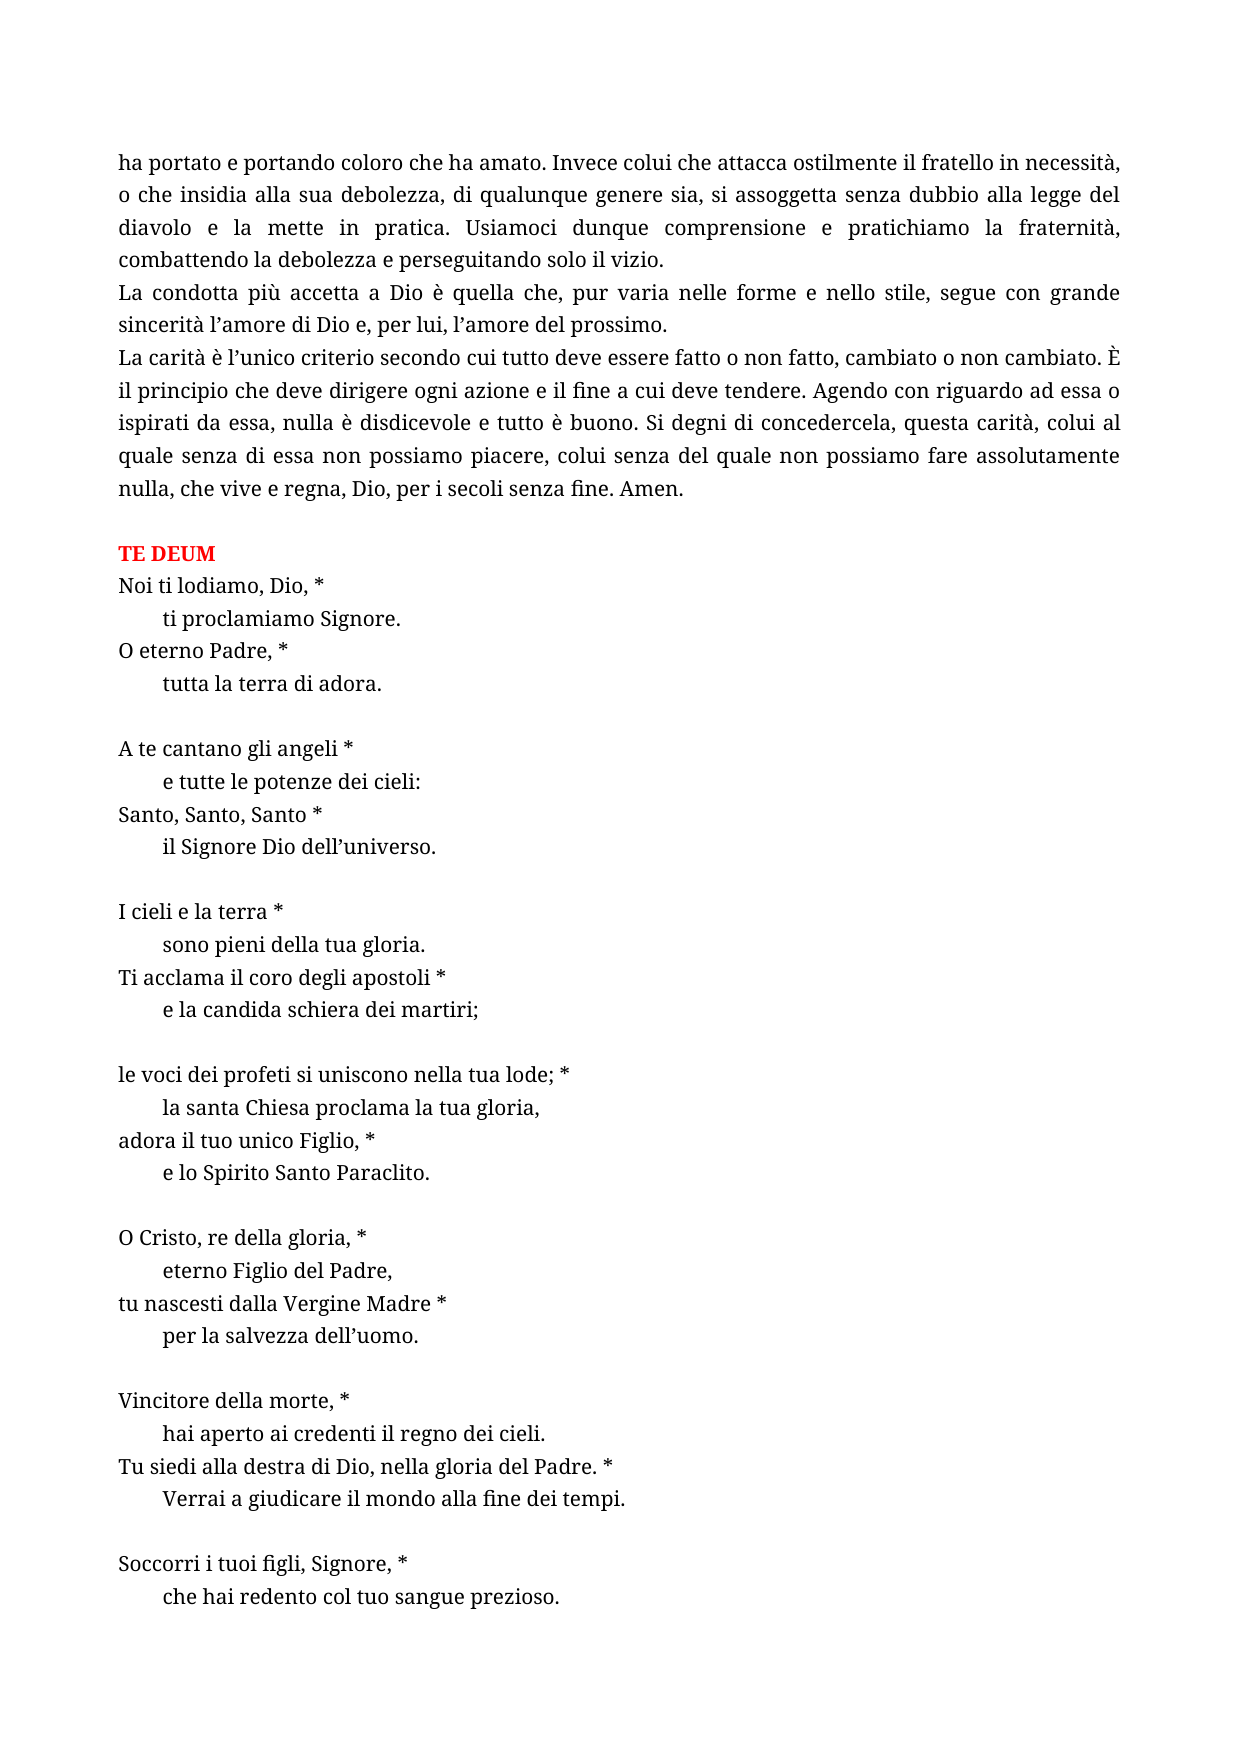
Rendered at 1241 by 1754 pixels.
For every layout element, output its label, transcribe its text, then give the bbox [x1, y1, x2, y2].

text tu nascesti dalla Vergine Madre * [118, 1289, 1122, 1317]
text sono pieni della tua gloria. [118, 930, 1122, 958]
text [118, 148, 1122, 274]
text hai aperto ai credenti il regno dei cieli. [118, 1419, 1122, 1448]
text I cieli e la terra * [118, 897, 1122, 926]
text La condotta più accetta a Dio è quella che, pur varia nelle forme e nello stile, segue con grande sincerità l’amore di Dio e, per lui, l’amore del prossimo. [118, 278, 1122, 339]
text TE DEUM [118, 539, 1122, 567]
text O eterno Padre, * [118, 637, 1122, 665]
text per la salvezza dell’uomo. [118, 1321, 1122, 1350]
text Noi ti lodiamo, Dio, * [118, 571, 1122, 600]
text Santo, Santo, Santo * [118, 800, 1122, 828]
text La carità è l’unico criterio secondo cui tutto deve essere fatto o non fatto, cambiato o non cambiato. È il principio che deve dirigere ogni azione e il fine a cui deve tendere. Agendo con riguardo ad essa o ispirati da essa, nulla è disdicevole e tutto è buono. Si degni di concedercela, questa carità, colui al quale senza di essa non possiamo piacere, colui senza del quale non possiamo fare assolutamente nulla, che vive e regna, Dio, per i secoli senza fine. Amen. [118, 343, 1122, 502]
text A te cantano gli angeli * [118, 734, 1122, 763]
text Verrai a giudicare il mondo alla fine dei tempi. [118, 1484, 1122, 1513]
text adora il tuo unico Figlio, * [118, 1126, 1122, 1154]
text le voci dei profeti si uniscono nella tua lode; * [118, 1061, 1122, 1089]
text la santa Chiesa proclama la tua gloria, [118, 1093, 1122, 1122]
text O Cristo, re della gloria, * [118, 1223, 1122, 1252]
text e lo Spirito Santo Paraclito. [118, 1158, 1122, 1187]
text che hai redento col tuo sangue prezioso. [118, 1582, 1122, 1611]
text e tutte le potenze dei cieli: [118, 767, 1122, 796]
text eterno Figlio del Padre, [118, 1256, 1122, 1284]
text Soccorri i tuoi figli, Signore, * [118, 1549, 1122, 1578]
text Ti acclama il coro degli apostoli * [118, 963, 1122, 991]
text e la candida schiera dei martiri; [118, 995, 1122, 1024]
text ti proclamiamo Signore. [118, 604, 1122, 632]
text tutta la terra di adora. [118, 669, 1122, 698]
text il Signore Dio dell’universo. [118, 832, 1122, 861]
text Tu siedi alla destra di Dio, nella gloria del Padre. * [118, 1452, 1122, 1480]
text Vincitore della morte, * [118, 1387, 1122, 1415]
